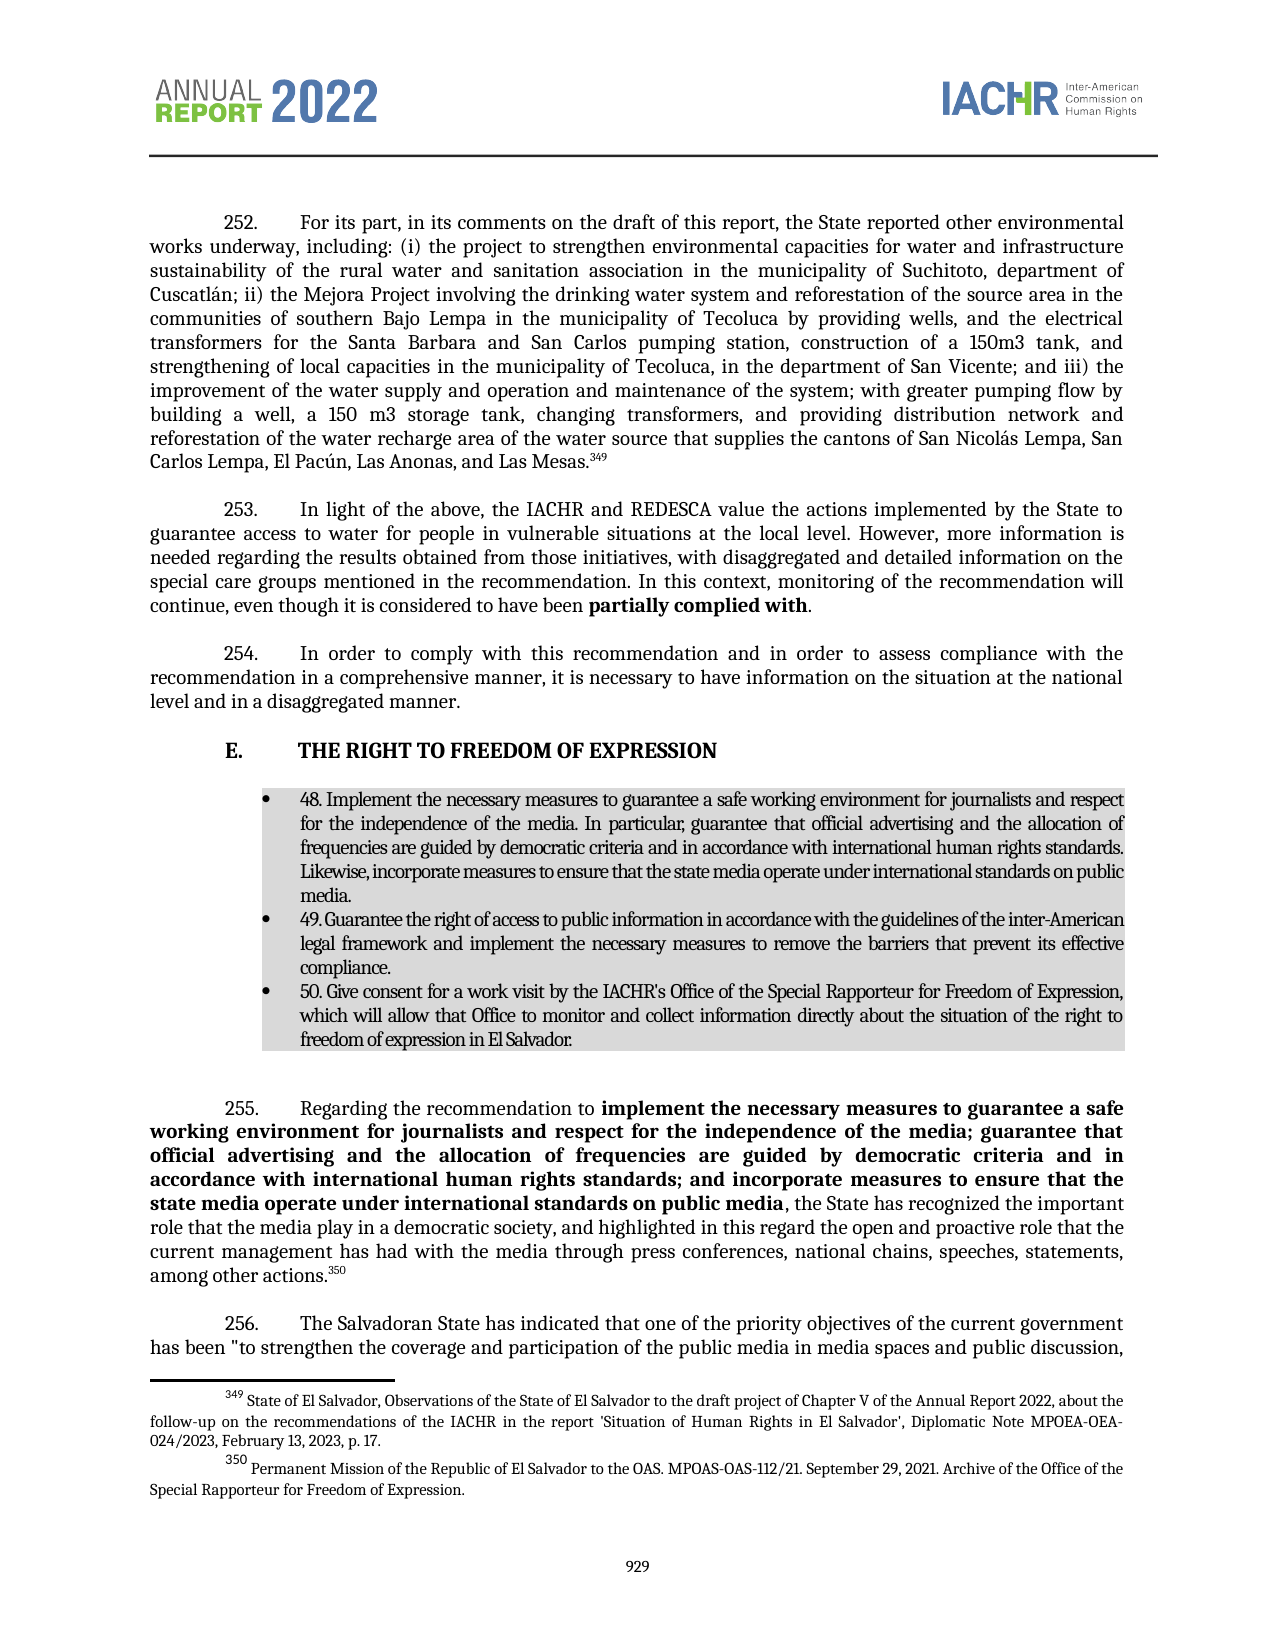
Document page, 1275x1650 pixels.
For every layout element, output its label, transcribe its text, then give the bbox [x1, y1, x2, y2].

title 49. Guarantee the right of access to public information in accordance with the guidelines of the inter-American legal framework and implement the necessary measures to remove the barriers that prevent its effective compliance. [262, 908, 1125, 979]
subtitle THE RIGHT TO FREEDOM OF EXPRESSION [225, 738, 1125, 764]
picture [150, 73, 380, 128]
list For its part, in its comments on the draft of this report, the State reported other environmental works underway, including: (i) the project to strengthen environmental capacities for water and infrastructure sustainability of the rural water and sanitation association in the municipality of Suchitoto, department of Cuscatlán; ii) the Mejora Project involving the drinking water system and reforestation of the source area in the communities of southern Bajo Lempa in the municipality of Tecoluca by providing wells, and the electrical transformers for the Santa Barbara and San Carlos pumping station, construction of a 150m3 tank, and strengthening of local capacities in the municipality of Tecoluca, in the department of San Vicente; and iii) the improvement of the water supply and operation and maintenance of the system; with greater pumping flow by building a well, a 150 m3 storage tank, changing transformers, and providing distribution network and reforestation of the water recharge area of the water source that supplies the cantons of San Nicolás Lempa, San Carlos Lempa, El Pacún, Las Anonas, and Las Mesas. [150, 211, 1125, 474]
list In order to comply with this recommendation and in order to assess compliance with the recommendation in a comprehensive manner, it is necessary to have information on the situation at the national level and in a disaggregated manner. [150, 642, 1125, 714]
picture [935, 73, 1159, 125]
title 48. Implement the necessary measures to guarantee a safe working environment for journalists and respect for the independence of the media. In particular, guarantee that official advertising and the allocation of frequencies are guided by democratic criteria and in accordance with international human rights standards. Likewise, incorporate measures to ensure that the state media operate under international standards on public media. [262, 788, 1125, 908]
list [150, 1312, 1125, 1360]
list In light of the above, the IACHR and REDESCA value the actions implemented by the State to guarantee access to water for people in vulnerable situations at the local level. However, more information is needed regarding the results obtained from those initiatives, with disaggregated and detailed information on the special care groups mentioned in the recommendation. In this context, monitoring of the recommendation will continue, even though it is considered to have been partially complied with. [150, 498, 1125, 618]
title 50. Give consent for a work visit by the IACHR's Office of the Special Rapporteur for Freedom of Expression, which will allow that Office to monitor and collect information directly about the situation of the right to freedom of expression in El Salvador. [262, 979, 1125, 1051]
list Regarding the recommendation to implement the necessary measures to guarantee a safe working environment for journalists and respect for the independence of the media; guarantee that official advertising and the allocation of frequencies are guided by democratic criteria and in accordance with international human rights standards; and incorporate measures to ensure that the state media operate under international standards on public media, the State has recognized the important role that the media play in a democratic society, and highlighted in this regard the open and proactive role that the current management has had with the media through press conferences, national chains, speeches, statements, among other actions. [150, 1096, 1125, 1288]
